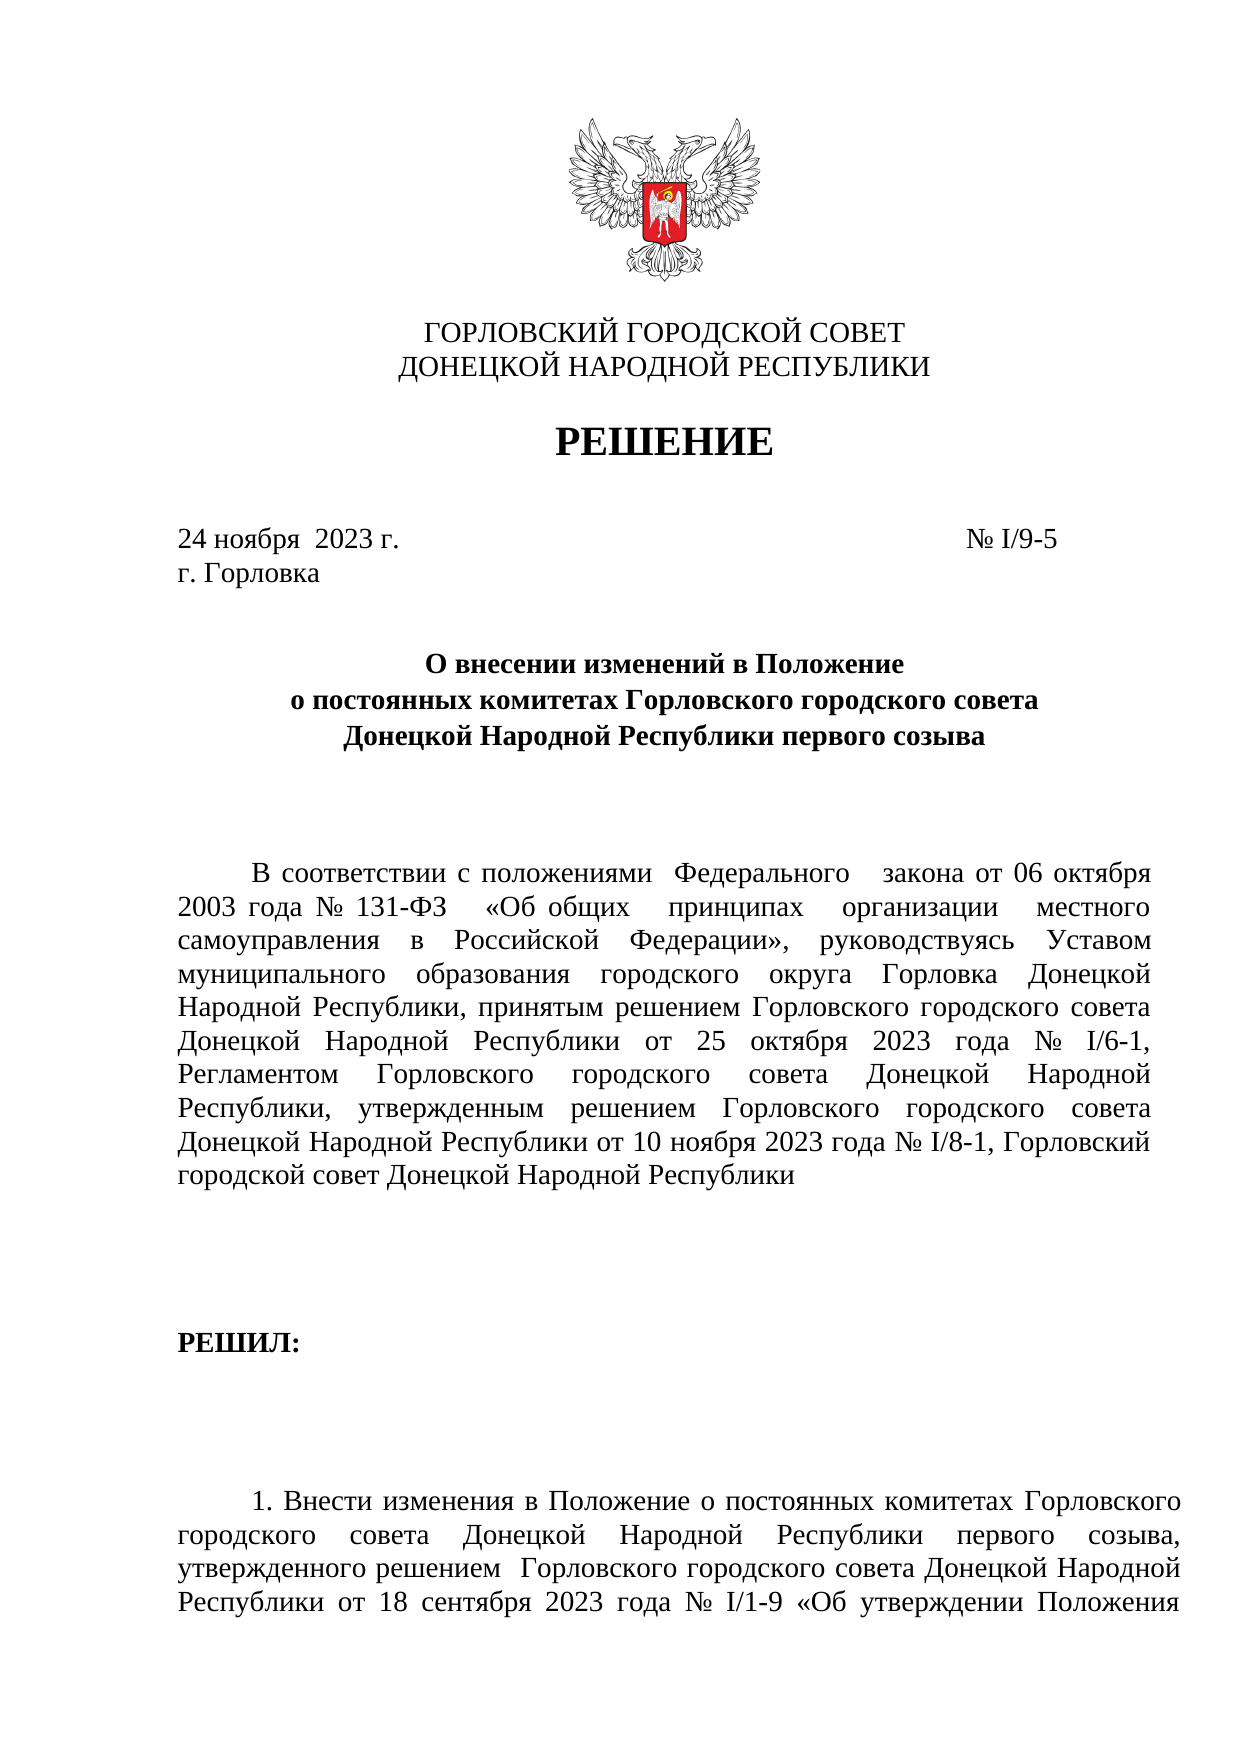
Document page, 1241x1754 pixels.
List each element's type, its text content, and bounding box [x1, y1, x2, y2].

text г. Горловка [177, 555, 1152, 589]
text Донецкой Народной Республики первого созыва [177, 718, 1152, 752]
text О внесении изменений в Положение [177, 646, 1152, 680]
text В соответствии с положениями Федерального закона от 06 октября 2003 года № 131-ФЗ «Об общих принципах организации местного самоуправления в Российской Федерации», руководствуясь Уставом муниципального образования городского округа Горловка Донецкой Народной Республики, принятым решением Горловского городского совета Донецкой Народной Республики от 25 октября 2023 года № I/6-1, Регламентом Горловского городского совета Донецкой Народной Республики, утвержденным решением Горловского городского совета Донецкой Народной Республики от 10 ноября 2023 года № I/8-1, Горловский городской совет Донецкой Народной Республики [177, 855, 1152, 1191]
text РЕШЕНИЕ [177, 416, 1152, 464]
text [177, 1483, 1181, 1618]
text 24 ноября 2023 г. № I/9-5 [177, 522, 1152, 555]
text ГОРЛОВСКИЙ ГОРОДСКОЙ СОВЕТ [177, 316, 1152, 349]
text РЕШИЛ: [177, 1325, 1152, 1359]
picture [568, 118, 761, 282]
text ДОНЕЦКОЙ НАРОДНОЙ РЕСПУБЛИКИ [177, 349, 1152, 383]
text о постоянных комитетах Горловского городского совета [177, 682, 1152, 716]
